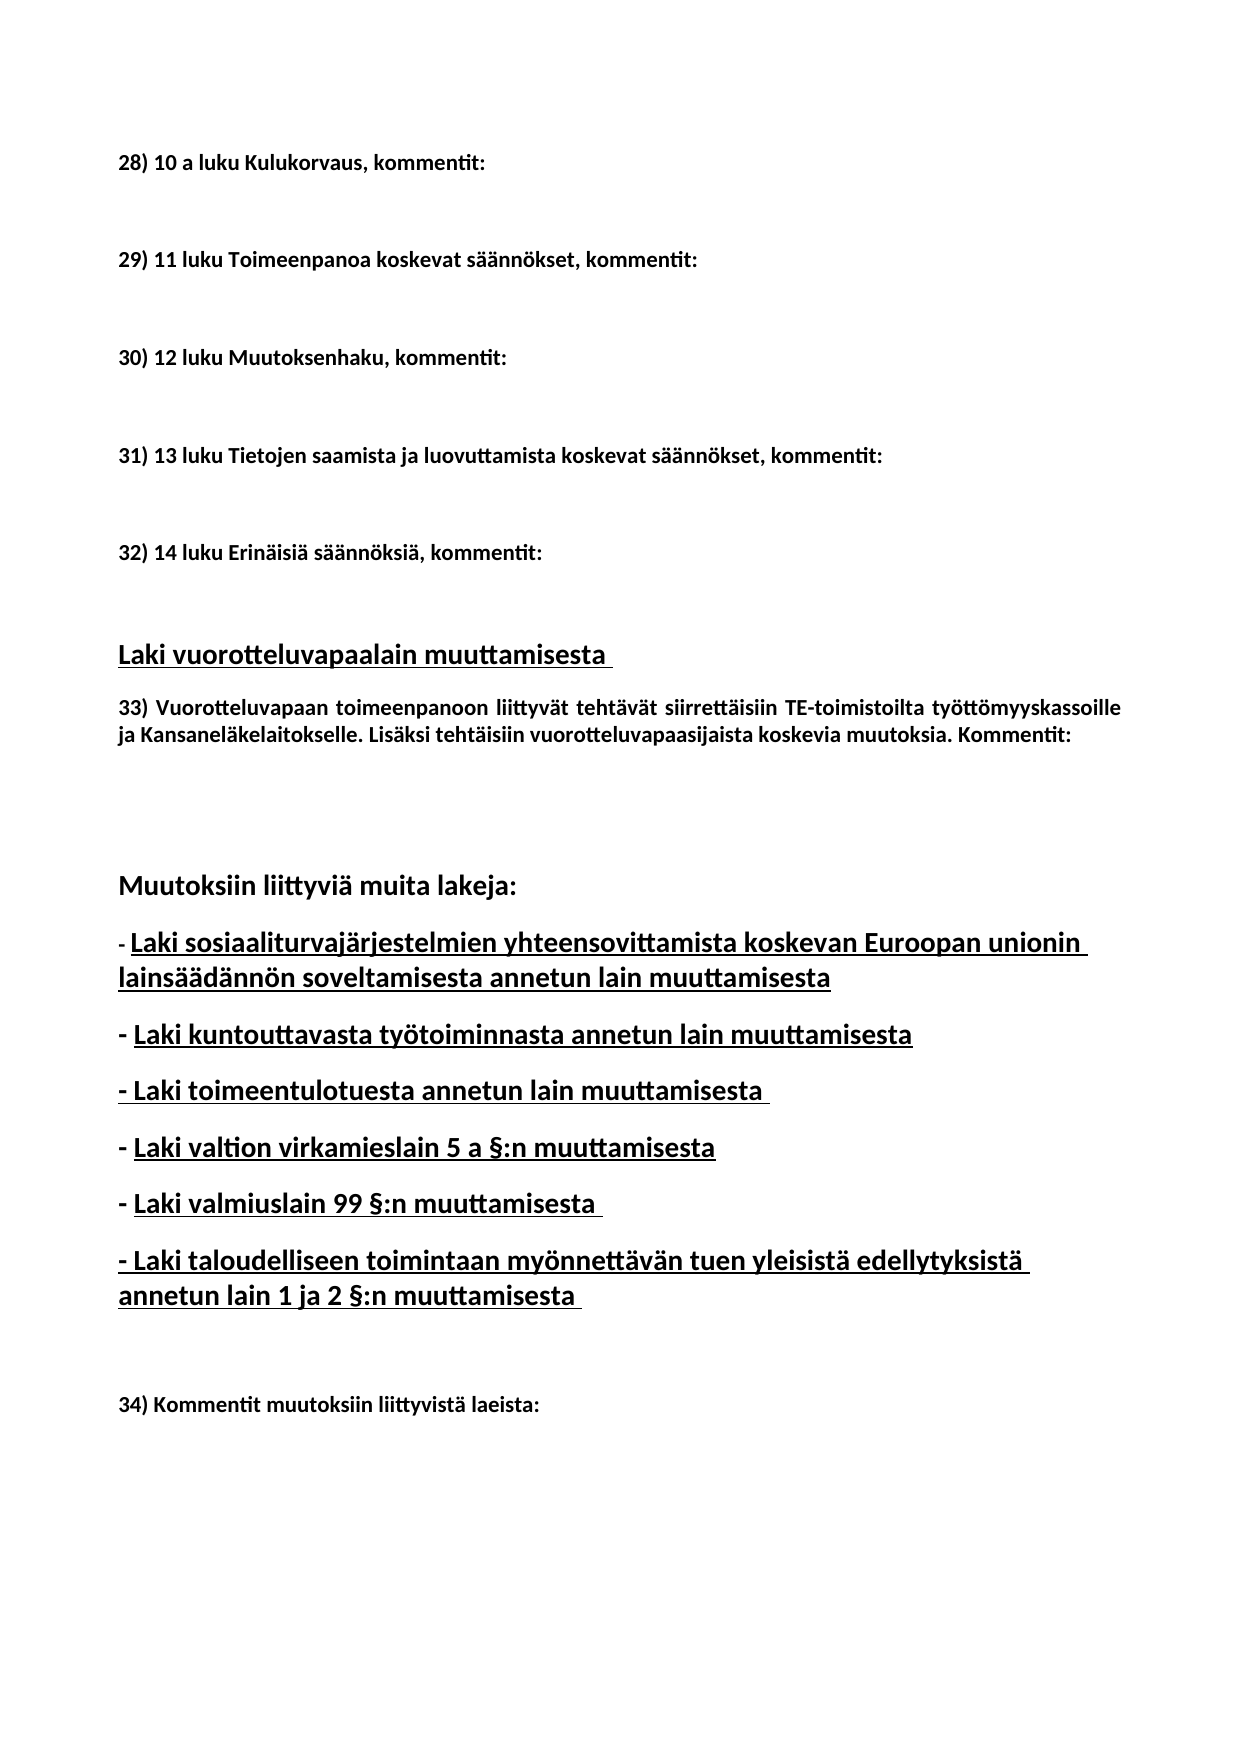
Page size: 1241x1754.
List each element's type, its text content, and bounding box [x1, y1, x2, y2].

text - Laki kuntouttavasta työtoiminnasta annetun lain muuttamisesta [118, 1016, 1122, 1051]
text 33) Vuorotteluvapaan toimeenpanoon liittyvät tehtävät siirrettäisiin TE-toimistoilta työttömyyskassoille ja Kansaneläkelaitokselle. Lisäksi tehtäisiin vuorotteluvapaasijaista koskevia muutoksia. Kommentit: [118, 693, 1122, 749]
text - Laki taloudelliseen toimintaan myönnettävän tuen yleisistä edellytyksistä annetun lain 1 ja 2 §:n muuttamisesta [118, 1242, 1122, 1313]
text 31) 13 luku Tietojen saamista ja luovuttamista koskevat säännökset, kommentit: [118, 441, 1122, 469]
text 29) 11 luku Toimeenpanoa koskevat säännökset, kommentit: [118, 245, 1122, 273]
text 34) Kommentit muutoksiin liittyvistä laeista: [118, 1390, 1122, 1418]
text 28) 10 a luku Kulukorvaus, kommentit: [118, 148, 1122, 176]
text - Laki valmiuslain 99 §:n muuttamisesta [118, 1185, 1122, 1221]
text - Laki sosiaaliturvajärjestelmien yhteensovittamista koskevan Euroopan unionin lainsäädännön soveltamisesta annetun lain muuttamisesta [118, 924, 1122, 995]
text - Laki valtion virkamieslain 5 a §:n muuttamisesta [118, 1129, 1122, 1164]
text Muutoksiin liittyviä muita lakeja: [118, 867, 1122, 903]
text 30) 12 luku Muutoksenhaku, kommentit: [118, 343, 1122, 371]
text 32) 14 luku Erinäisiä säännöksiä, kommentit: [118, 538, 1122, 566]
text Laki vuorotteluvapaalain muuttamisesta [118, 636, 1122, 672]
text - Laki toimeentulotuesta annetun lain muuttamisesta [118, 1072, 1122, 1108]
